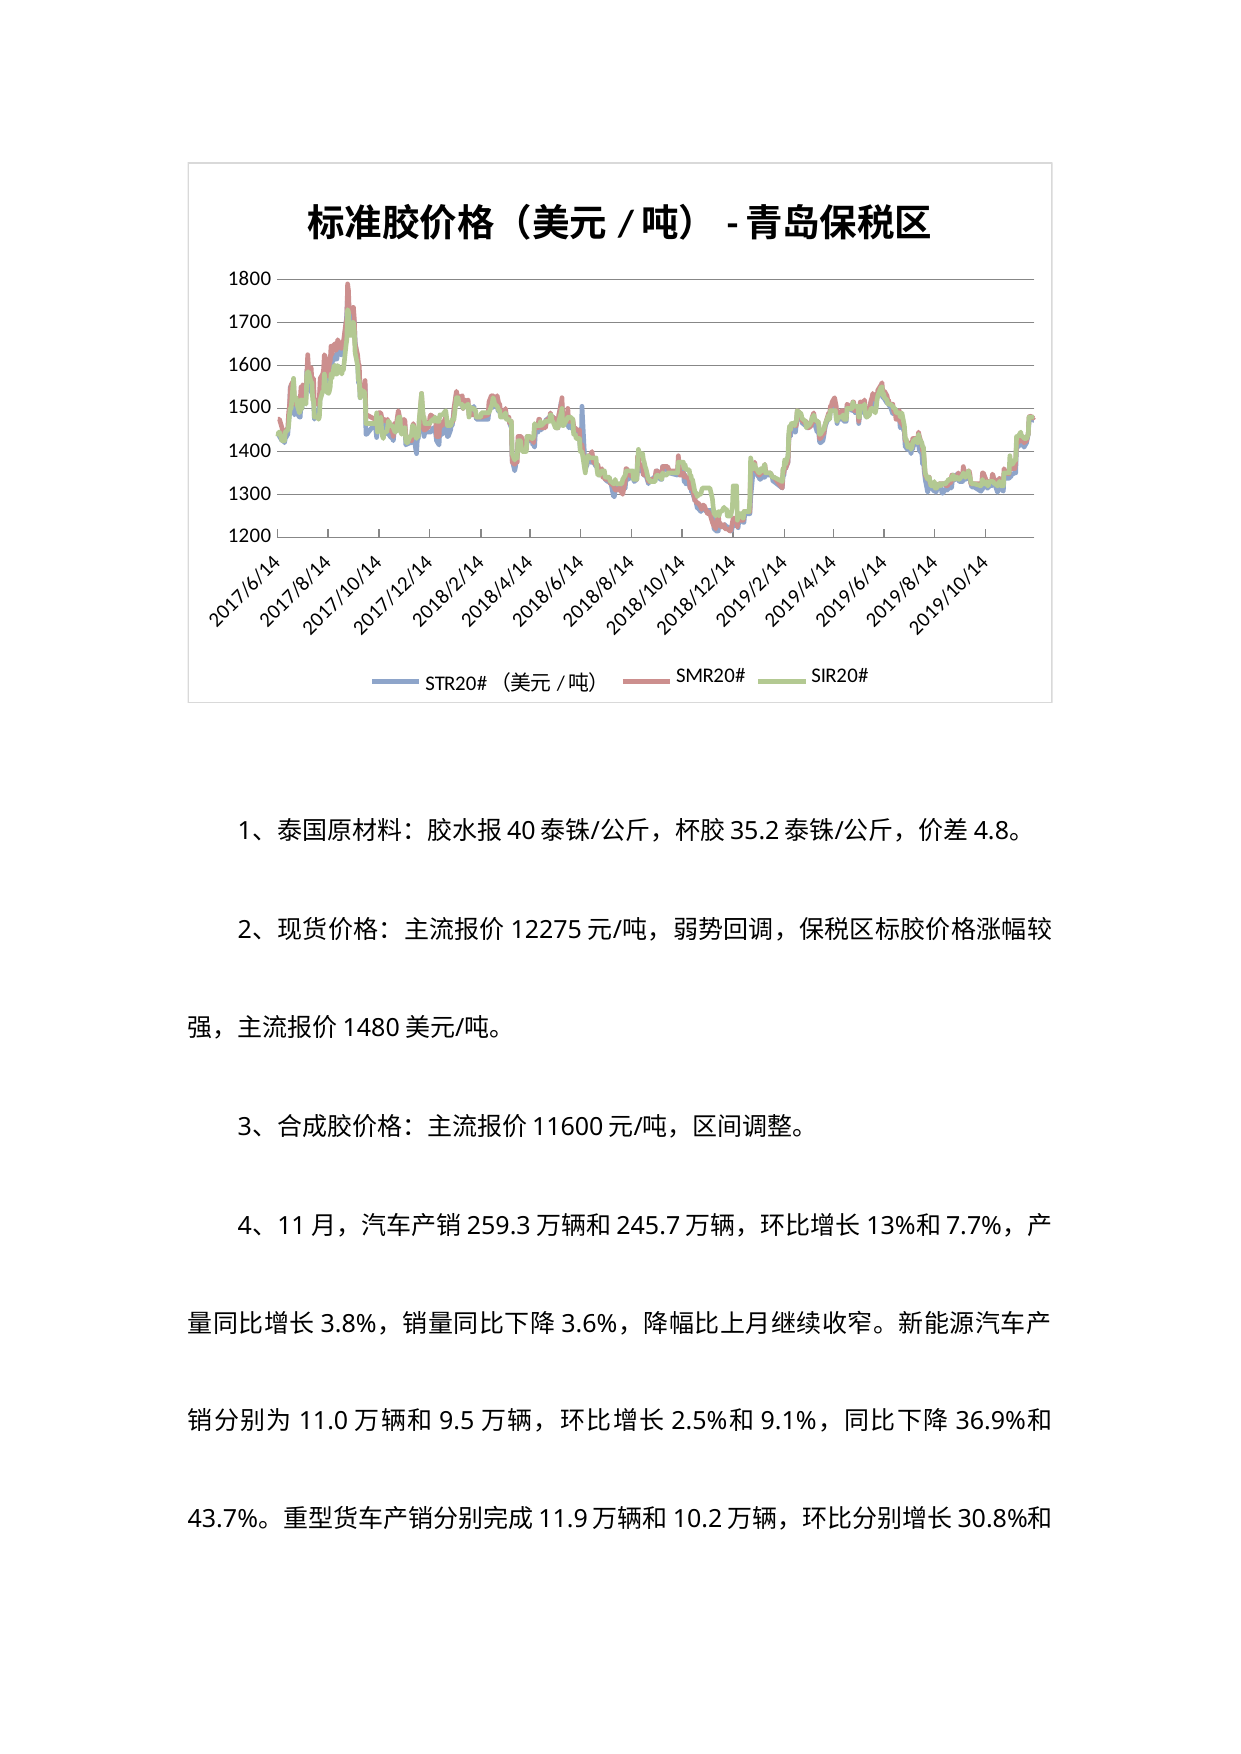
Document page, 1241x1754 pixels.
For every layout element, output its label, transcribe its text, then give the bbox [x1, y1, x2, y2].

text 3、合成胶价格：主流报价11600元/吨，区间调整。 [187, 1092, 1053, 1157]
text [187, 1191, 1053, 1549]
text 2、现货价格：主流报价12275元/吨，弱势回调，保税区标胶价格涨幅较强，主流报价1480美元/吨。 [187, 895, 1053, 1058]
text 1、泰国原材料：胶水报40泰铢/公斤，杯胶35.2泰铢/公斤，价差4.8。 [187, 796, 1053, 861]
